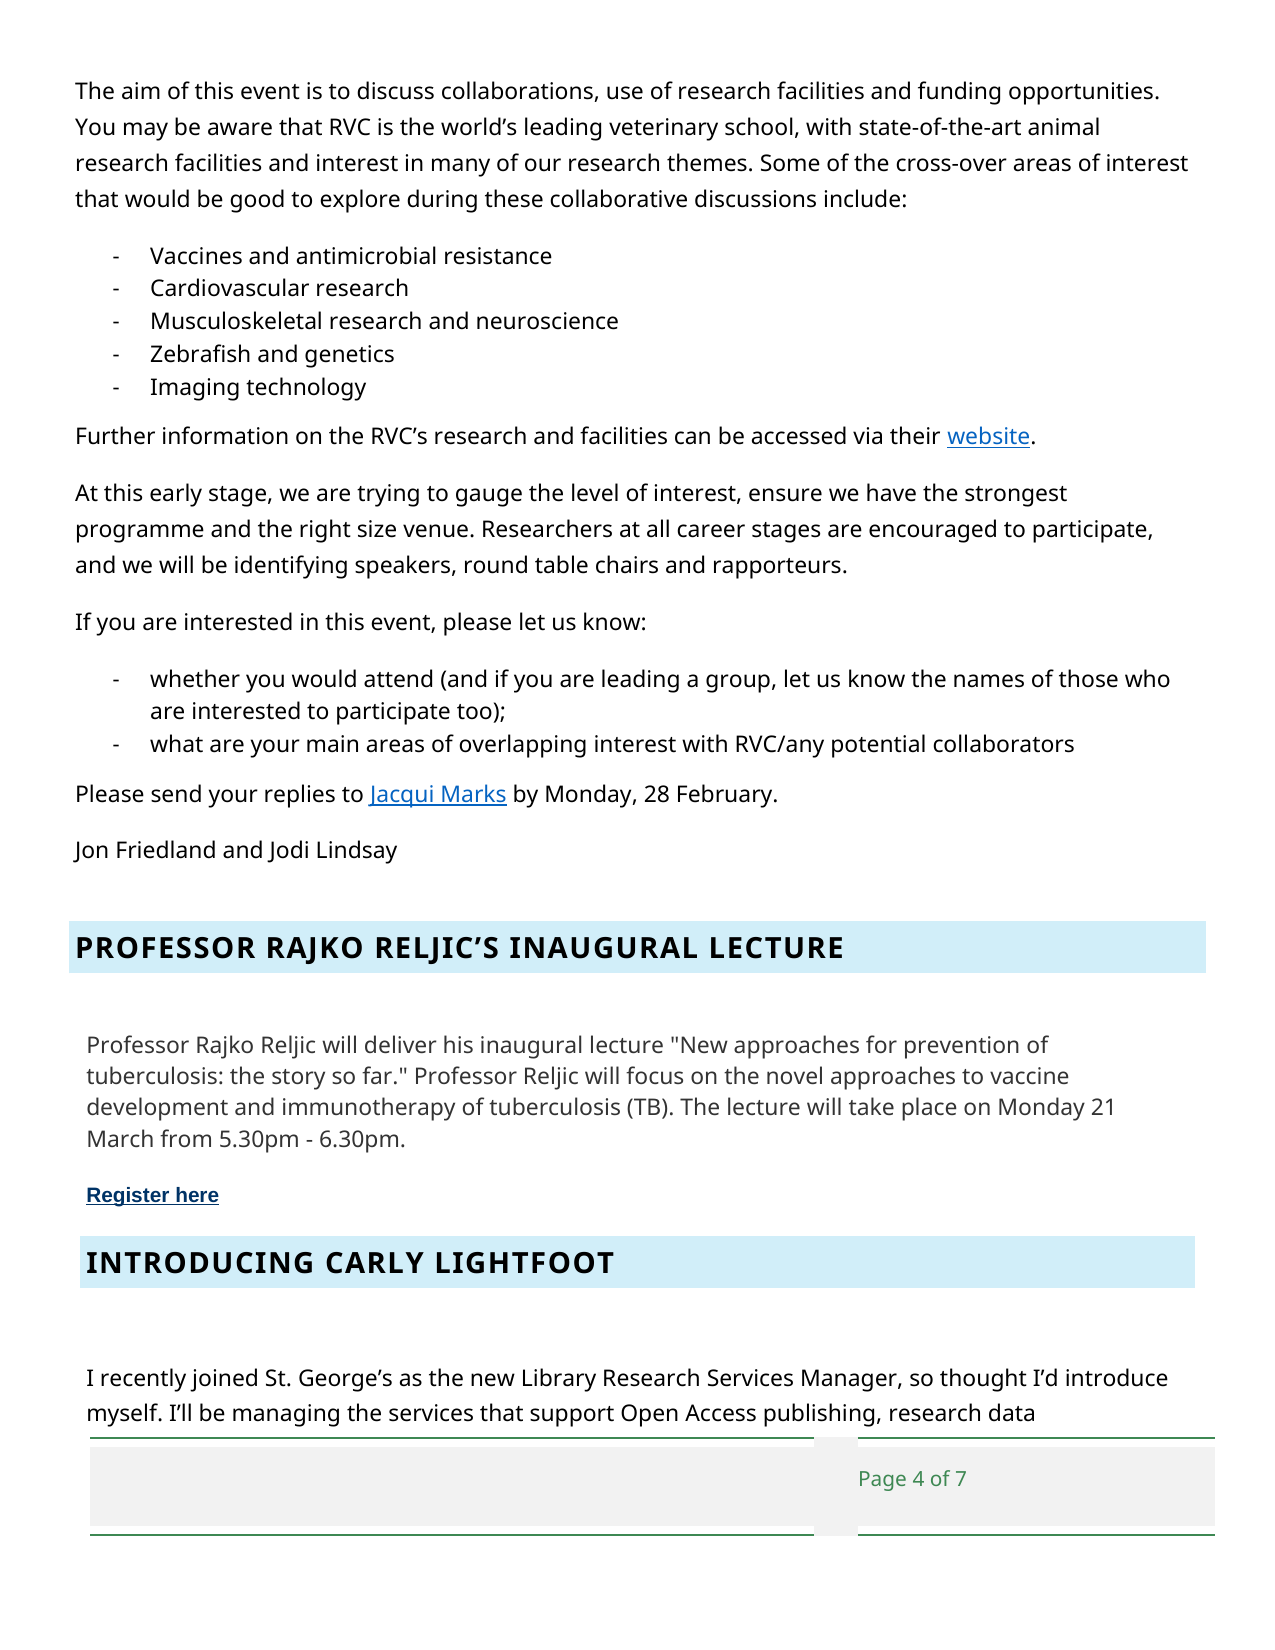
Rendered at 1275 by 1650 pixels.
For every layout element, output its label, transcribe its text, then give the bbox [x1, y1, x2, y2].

text Further information on the RVC’s research and facilities can be accessed via their website. [75, 420, 1200, 452]
list Zebrafish and genetics [112, 338, 1200, 369]
list what are your main areas of overlapping interest with RVC/any potential collaborators [112, 728, 1200, 759]
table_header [75, 980, 1200, 1429]
text The aim of this event is to discuss collaborations, use of research facilities and funding opportunities. You may be aware that RVC is the world’s leading veterinary school, with state-of-the-art animal research facilities and interest in many of our research themes. Some of the cross-over areas of interest that would be good to explore during these collaborative discussions include: [75, 75, 1200, 214]
text If you are interested in this event, please let us know: [75, 606, 1200, 637]
text Professor Rajko Reljic’s INaugural Lecture [75, 928, 1200, 967]
text At this early stage, we are trying to gauge the level of interest, ensure we have the strongest programme and the right size venue. Researchers at all career stages are encouraged to participate, and we will be identifying speakers, round table chairs and rapporteurs. [75, 477, 1200, 580]
list Vaccines and antimicrobial resistance [112, 239, 1200, 271]
text Please send your replies to Jacqui Marks by Monday, 28 February. [75, 778, 1200, 809]
list whether you would attend (and if you are leading a group, let us know the names of those who are interested to participate too); [112, 662, 1200, 727]
list Cardiovascular research [112, 272, 1200, 304]
list Musculoskeletal research and neuroscience [112, 305, 1200, 336]
list Imaging technology [112, 371, 1200, 402]
text Jon Friedland and Jodi Lindsay [75, 834, 1200, 866]
